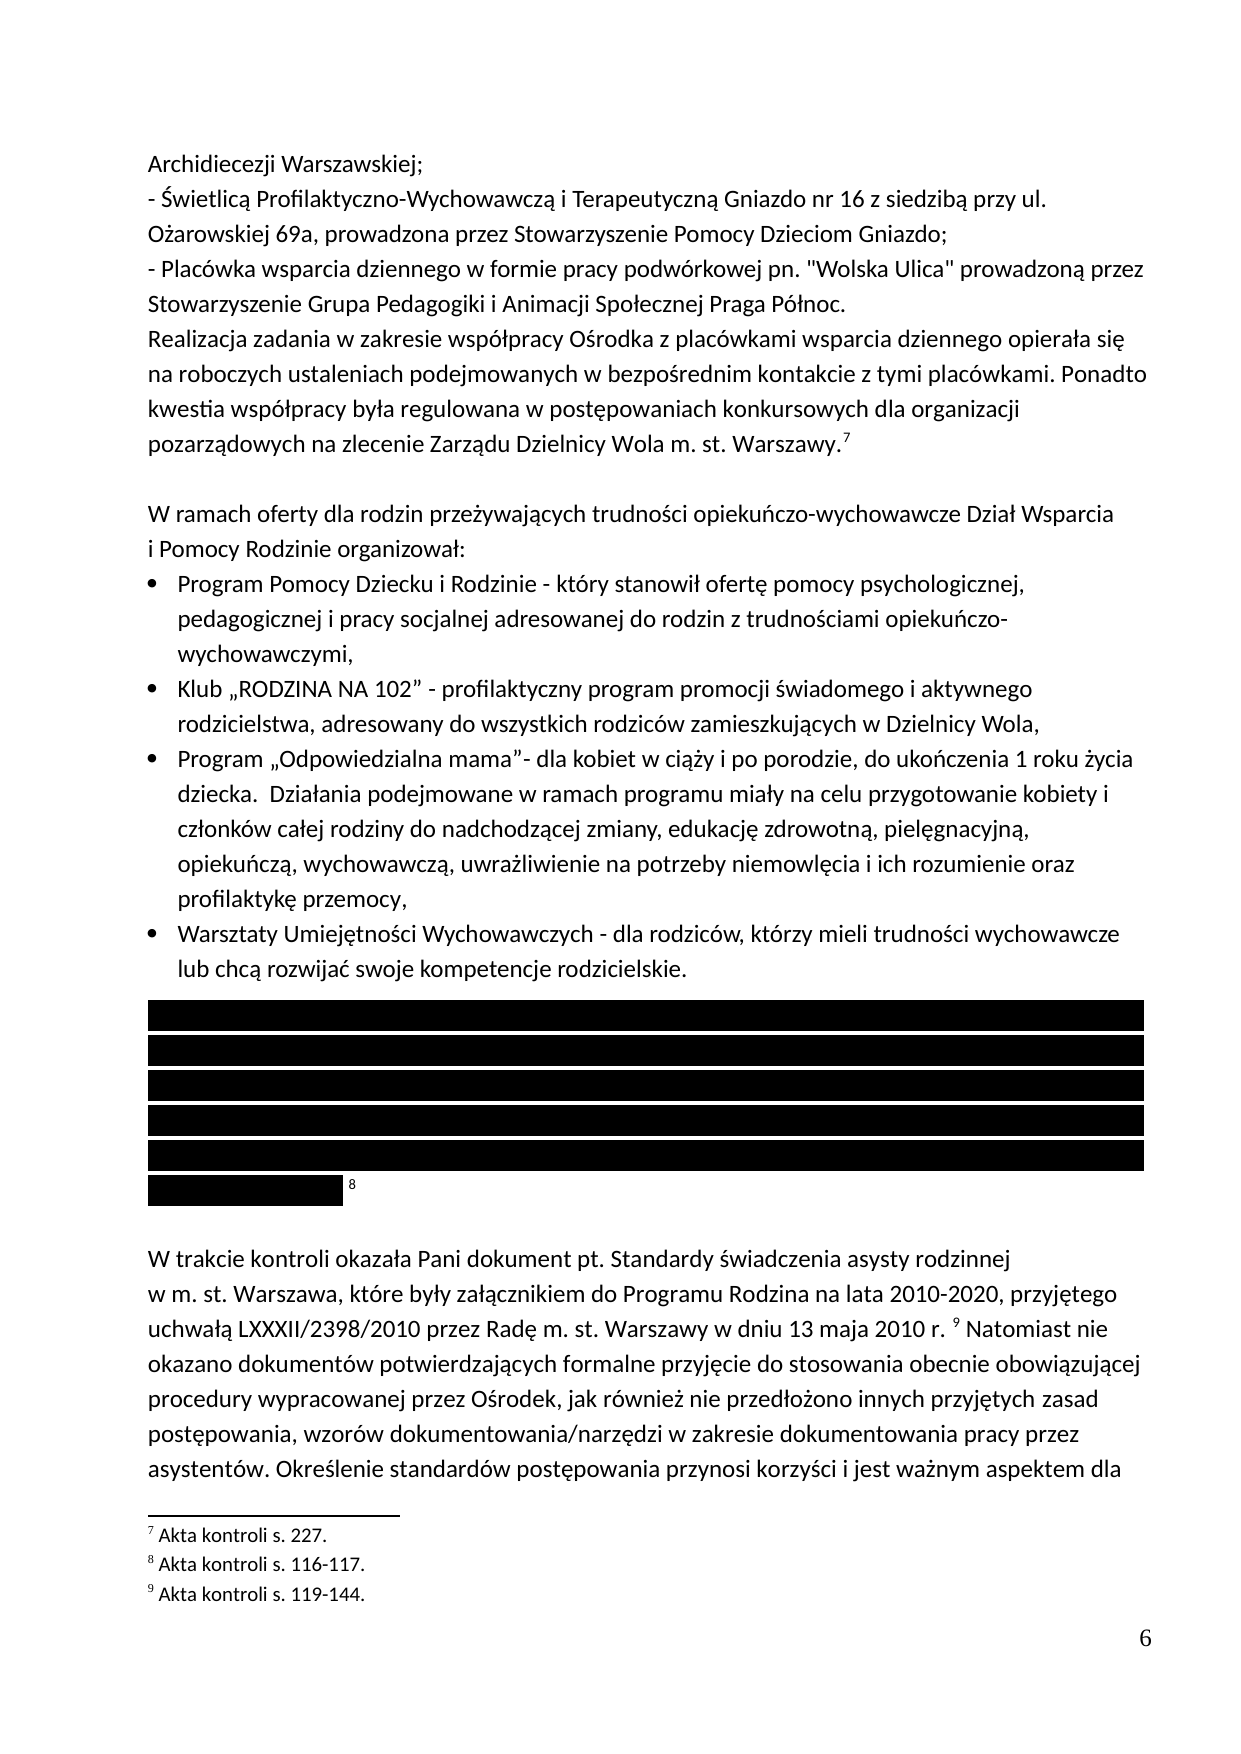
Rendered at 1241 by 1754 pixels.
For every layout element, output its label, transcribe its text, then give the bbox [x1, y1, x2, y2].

list Program „Odpowiedzialna mama”- dla kobiet w ciąży i po porodzie, do ukończenia 1 roku życia dziecka. Działania podejmowane w ramach programu miały na celu przygotowanie kobiety i członków całej rodziny do nadchodzącej zmiany, edukację zdrowotną, pielęgnacyjną, opiekuńczą, wychowawczą, uwrażliwienie na potrzeby niemowlęcia i ich rozumienie oraz profilaktykę przemocy, [148, 743, 1152, 913]
list Warsztaty Umiejętności Wychowawczych - dla rodziców, którzy mieli trudności wychowawcze lub chcą rozwijać swoje kompetencje rodzicielskie. [148, 918, 1152, 983]
text W ramach oferty dla rodzin przeżywających trudności opiekuńczo-wychowawcze Dział Wsparcia i Pomocy Rodzinie organizował: [148, 463, 1152, 563]
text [148, 148, 1152, 178]
text xxxxxxxxxxxxxxxxxxxxxxxxxxxxxxxxxxxxxxxxxxxxxxxxxxxxxxxxxxxxxxxxxxxxxxxxxxxxxxxxxxxxxxxxxxxxxxxxxxxxxxxxxxxxxxxxxxxxxxxxxxxxxxxxxxxxxxxxxxxxxxxxxxxxxxxxxxxxxxxxxxxxxxxxxxxxxxxxxxxxxxxxxxxxxxxxxxxxxxxxxxxxxxxxxxxxxxxxxxxxxxxxxxxxxxxxxxxxxxxxxxxxxxxxxxxxxxxxxxxxxxxxxxxxxxxxxxxxxxxxxxxxxxxxxxxxxxxxxxxxxxxxxxxxxxxxxxxxxxxxxxxxxxxxxxxxxxxxxxxxxxxxxxxxxxxxxxxxxxxxxxxxxxxxxxxxxxxxxxxxxxxxxxxxxxxxxxxxxxxxxxxxxxxxxxxxxxxxxxxxxxxxxxxxxxxxxxxxxxxxxxxxxxxxxxxxxxxxxxxxxxxxxxxxxxxxxxxxxx [148, 1000, 1152, 1206]
text - Świetlicą Profilaktyczno-Wychowawczą i Terapeutyczną Gniazdo nr 16 z siedzibą przy ul. Ożarowskiej 69a, prowadzona przez Stowarzyszenie Pomocy Dzieciom Gniazdo; [148, 183, 1152, 248]
text - Placówka wsparcia dziennego w formie pracy podwórkowej pn. "Wolska Ulica" prowadzoną przez Stowarzyszenie Grupa Pedagogiki i Animacji Społecznej Praga Północ. [148, 253, 1152, 318]
list Klub „RODZINA NA 102” - profilaktyczny program promocji świadomego i aktywnego rodzicielstwa, adresowany do wszystkich rodziców zamieszkujących w Dzielnicy Wola, [148, 673, 1152, 738]
list Program Pomocy Dziecku i Rodzinie - który stanowił ofertę pomocy psychologicznej, pedagogicznej i pracy socjalnej adresowanej do rodzin z trudnościami opiekuńczo-wychowawczymi, [148, 568, 1152, 668]
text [148, 1243, 1152, 1483]
text Realizacja zadania w zakresie współpracy Ośrodka z placówkami wsparcia dziennego opierała się na roboczych ustaleniach podejmowanych w bezpośrednim kontakcie z tymi placówkami. Ponadto kwestia współpracy była regulowana w postępowaniach konkursowych dla organizacji pozarządowych na zlecenie Zarządu Dzielnicy Wola m. st. Warszawy. [148, 323, 1152, 458]
